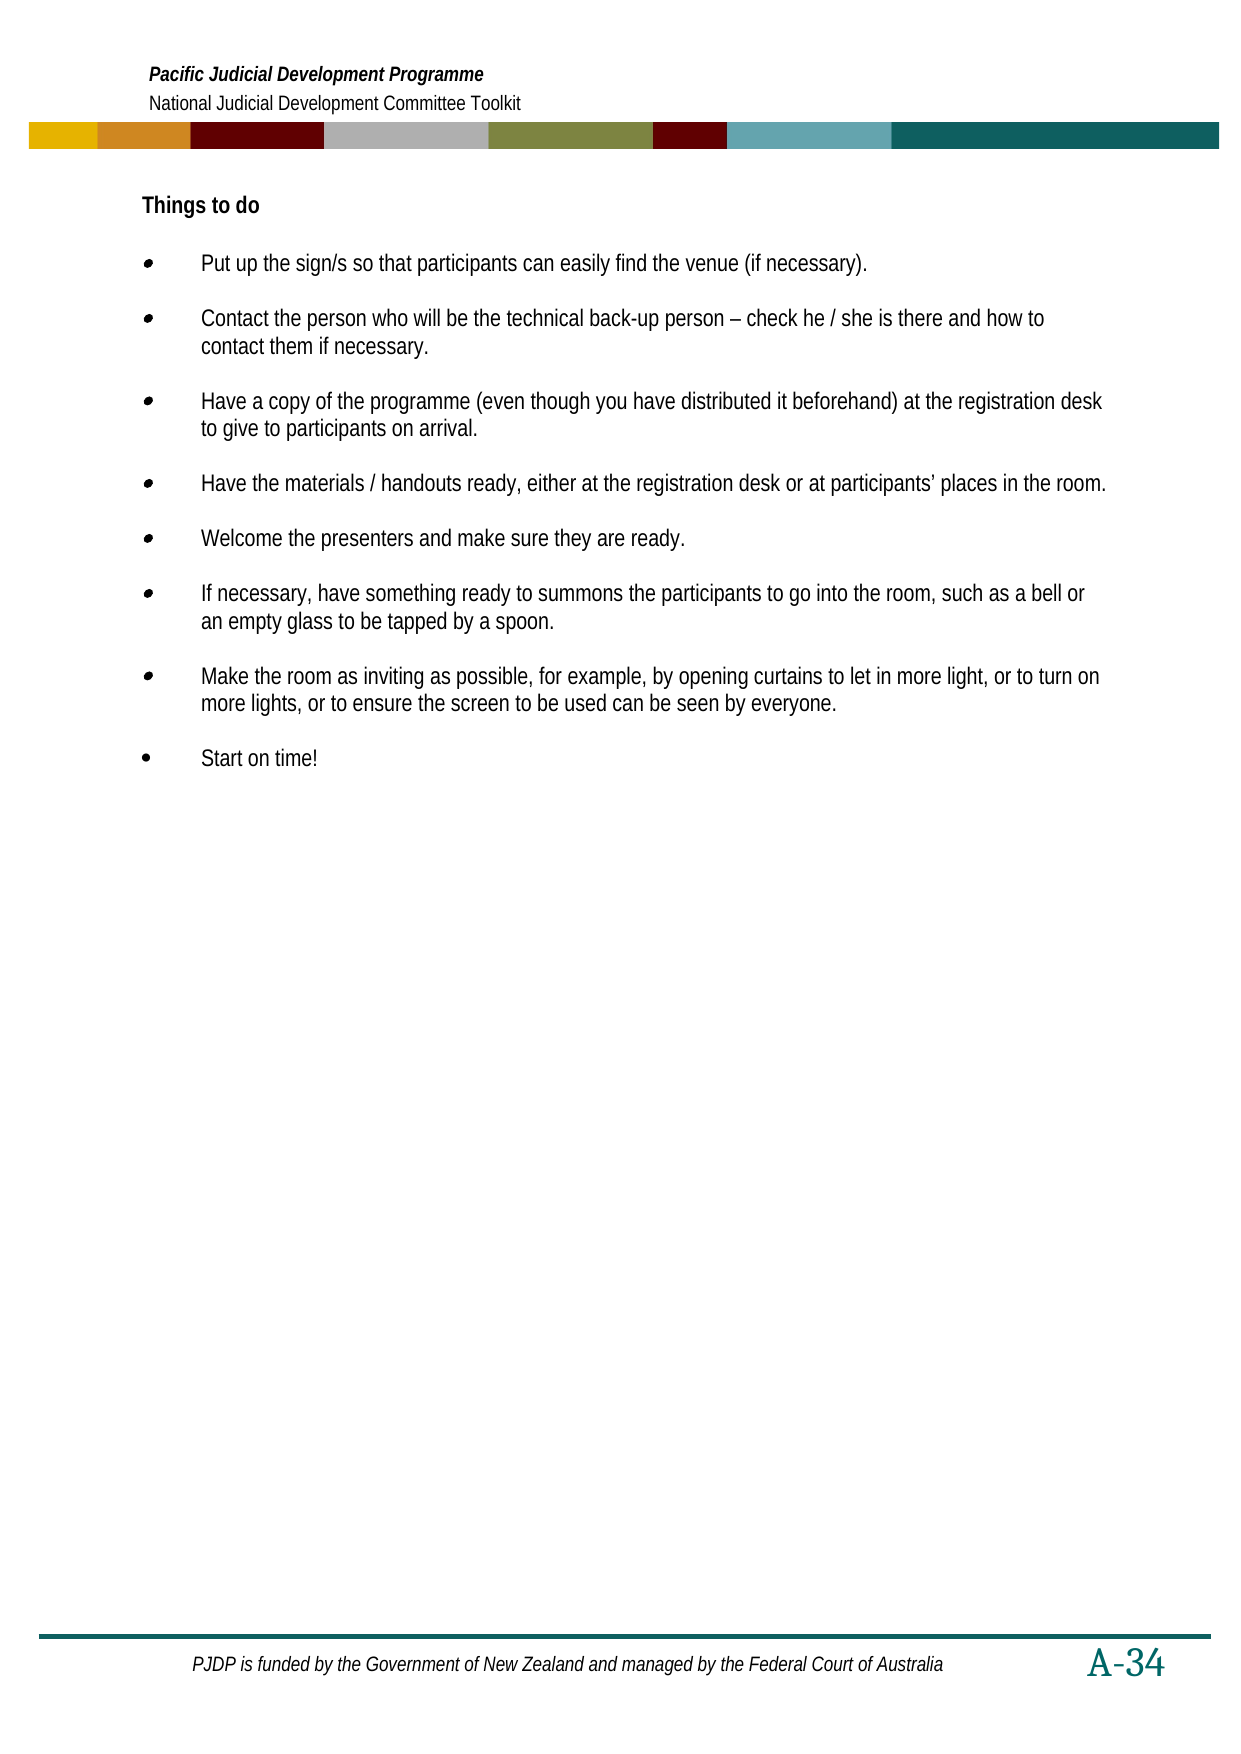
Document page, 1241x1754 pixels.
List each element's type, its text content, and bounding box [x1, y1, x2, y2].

list Welcome the presenters and make sure they are ready. [142, 524, 1107, 552]
list Put up the sign/s so that participants can easily find the venue (if necessary). [142, 249, 1107, 277]
list Have the materials / handouts ready, either at the registration desk or at participants’ places in the room. [142, 469, 1107, 497]
list Things to do [142, 191, 1107, 218]
picture [28, 122, 1220, 149]
list Have a copy of the programme (even though you have distributed it beforehand) at the registration desk to give to participants on arrival. [142, 387, 1107, 442]
list If necessary, have something ready to summons the participants to go into the room, such as a bell or an empty glass to be tapped by a spoon. [142, 579, 1107, 634]
list Make the room as inviting as possible, for example, by opening curtains to let in more light, or to turn on more lights, or to ensure the screen to be used can be seen by everyone. [142, 662, 1107, 717]
list Start on time! [142, 744, 1107, 772]
list Contact the person who will be the technical back-up person – check he / she is there and how to contact them if necessary. [142, 304, 1107, 359]
